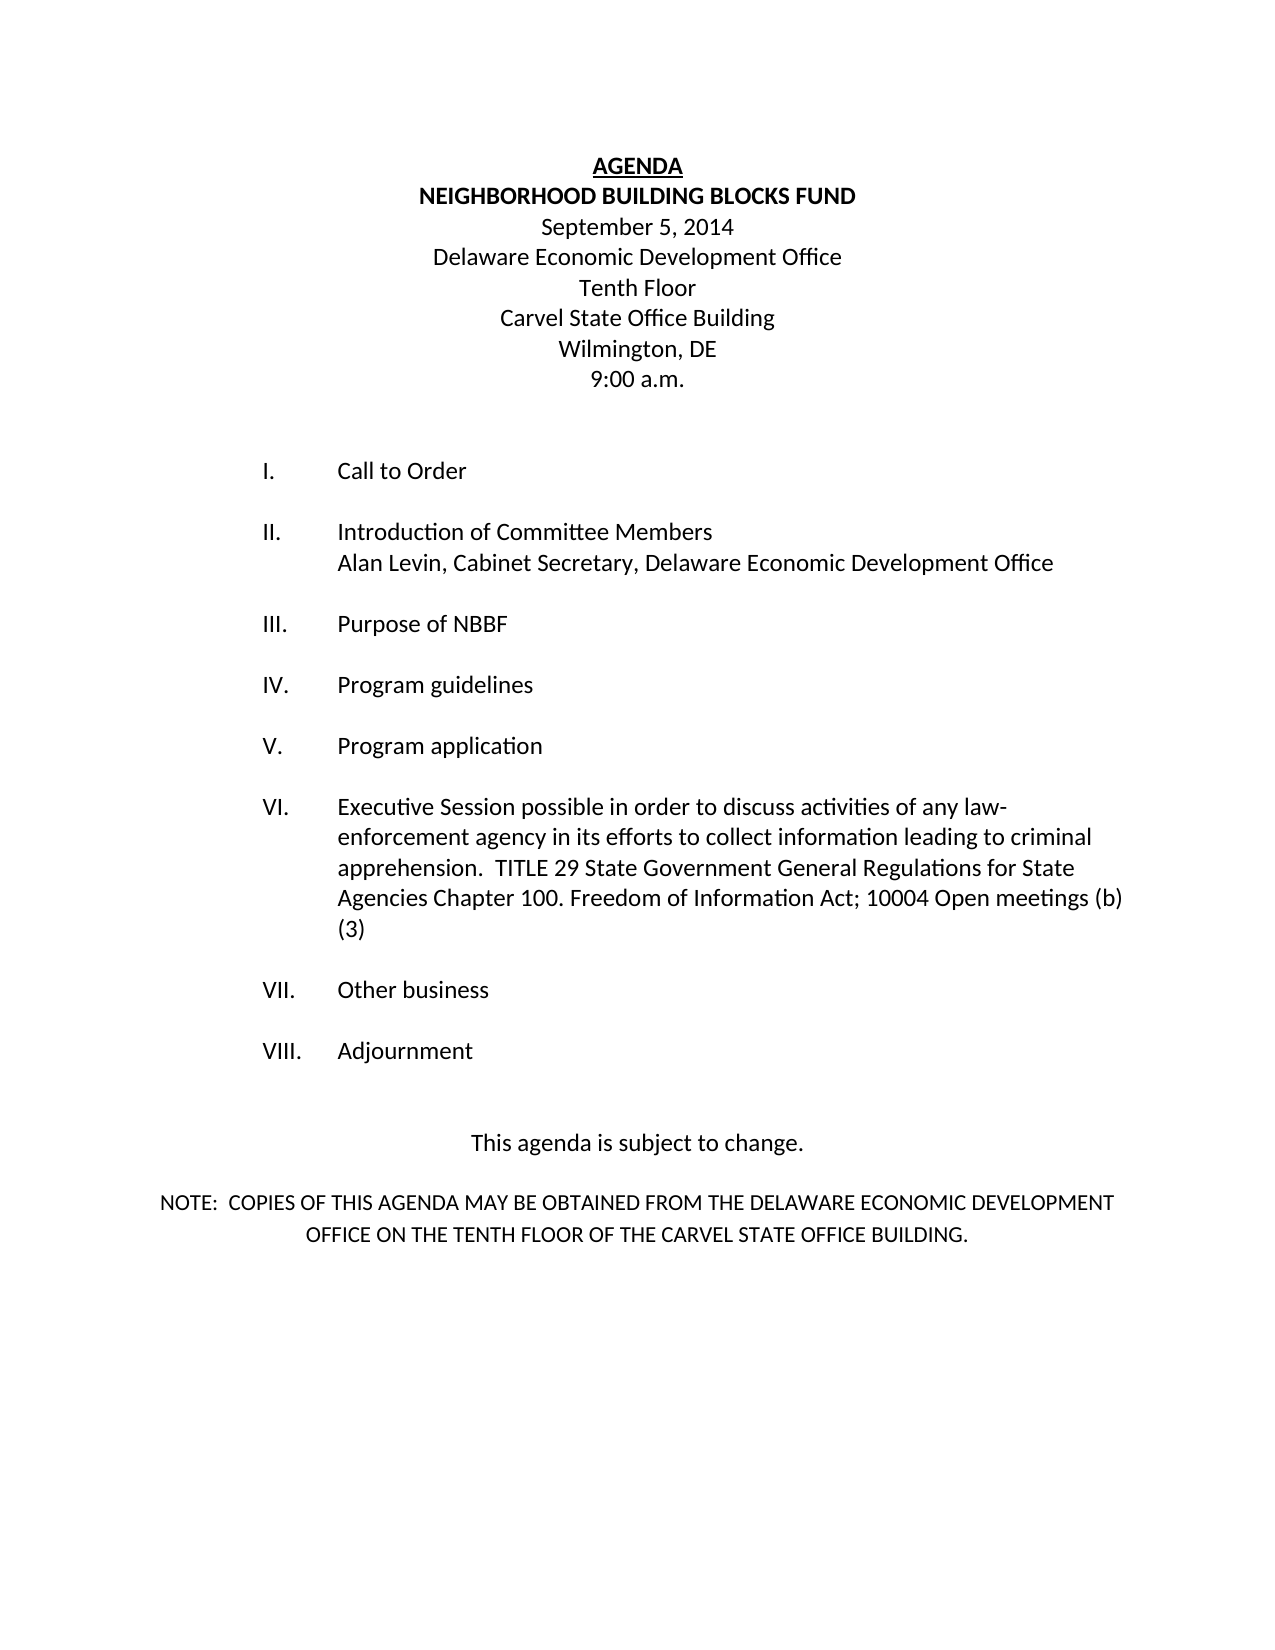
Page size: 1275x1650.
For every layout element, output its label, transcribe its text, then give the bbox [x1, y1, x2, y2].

text September 5, 2014 [150, 211, 1125, 242]
text Wilmington, DE [150, 333, 1125, 364]
list Introduction of Committee Members [262, 516, 1125, 547]
list Program application [262, 730, 1125, 760]
list Executive Session possible in order to discuss activities of any law-enforcement agency in its efforts to collect information leading to criminal apprehension. TITLE 29 State Government General Regulations for State Agencies Chapter 100. Freedom of Information Act; 10004 Open meetings (b) (3) [262, 791, 1125, 943]
list Purpose of NBBF [262, 608, 1125, 638]
text Tenth Floor [150, 272, 1125, 303]
text AGENDA [150, 150, 1125, 181]
text Carvel State Office Building [150, 303, 1125, 333]
text Delaware Economic Development Office [150, 242, 1125, 272]
list Adjournment [262, 1035, 1125, 1066]
list Other business [262, 974, 1125, 1004]
text Alan Levin, Cabinet Secretary, Delaware Economic Development Office [337, 547, 1125, 577]
list Call to Order [262, 455, 1125, 486]
text NOTE: COPIES OF THIS AGENDA MAY BE OBTAINED FROM THE DELAWARE ECONOMIC DEVELOPMENT OFFICE ON THE TENTH FLOOR OF THE CARVEL STATE OFFICE BUILDING. [150, 1188, 1125, 1248]
text This agenda is subject to change. [150, 1127, 1125, 1157]
text NEIGHBORHOOD BUILDING BLOCKS FUND [150, 181, 1125, 211]
text 9:00 a.m. [150, 364, 1125, 394]
list Program guidelines [262, 669, 1125, 699]
